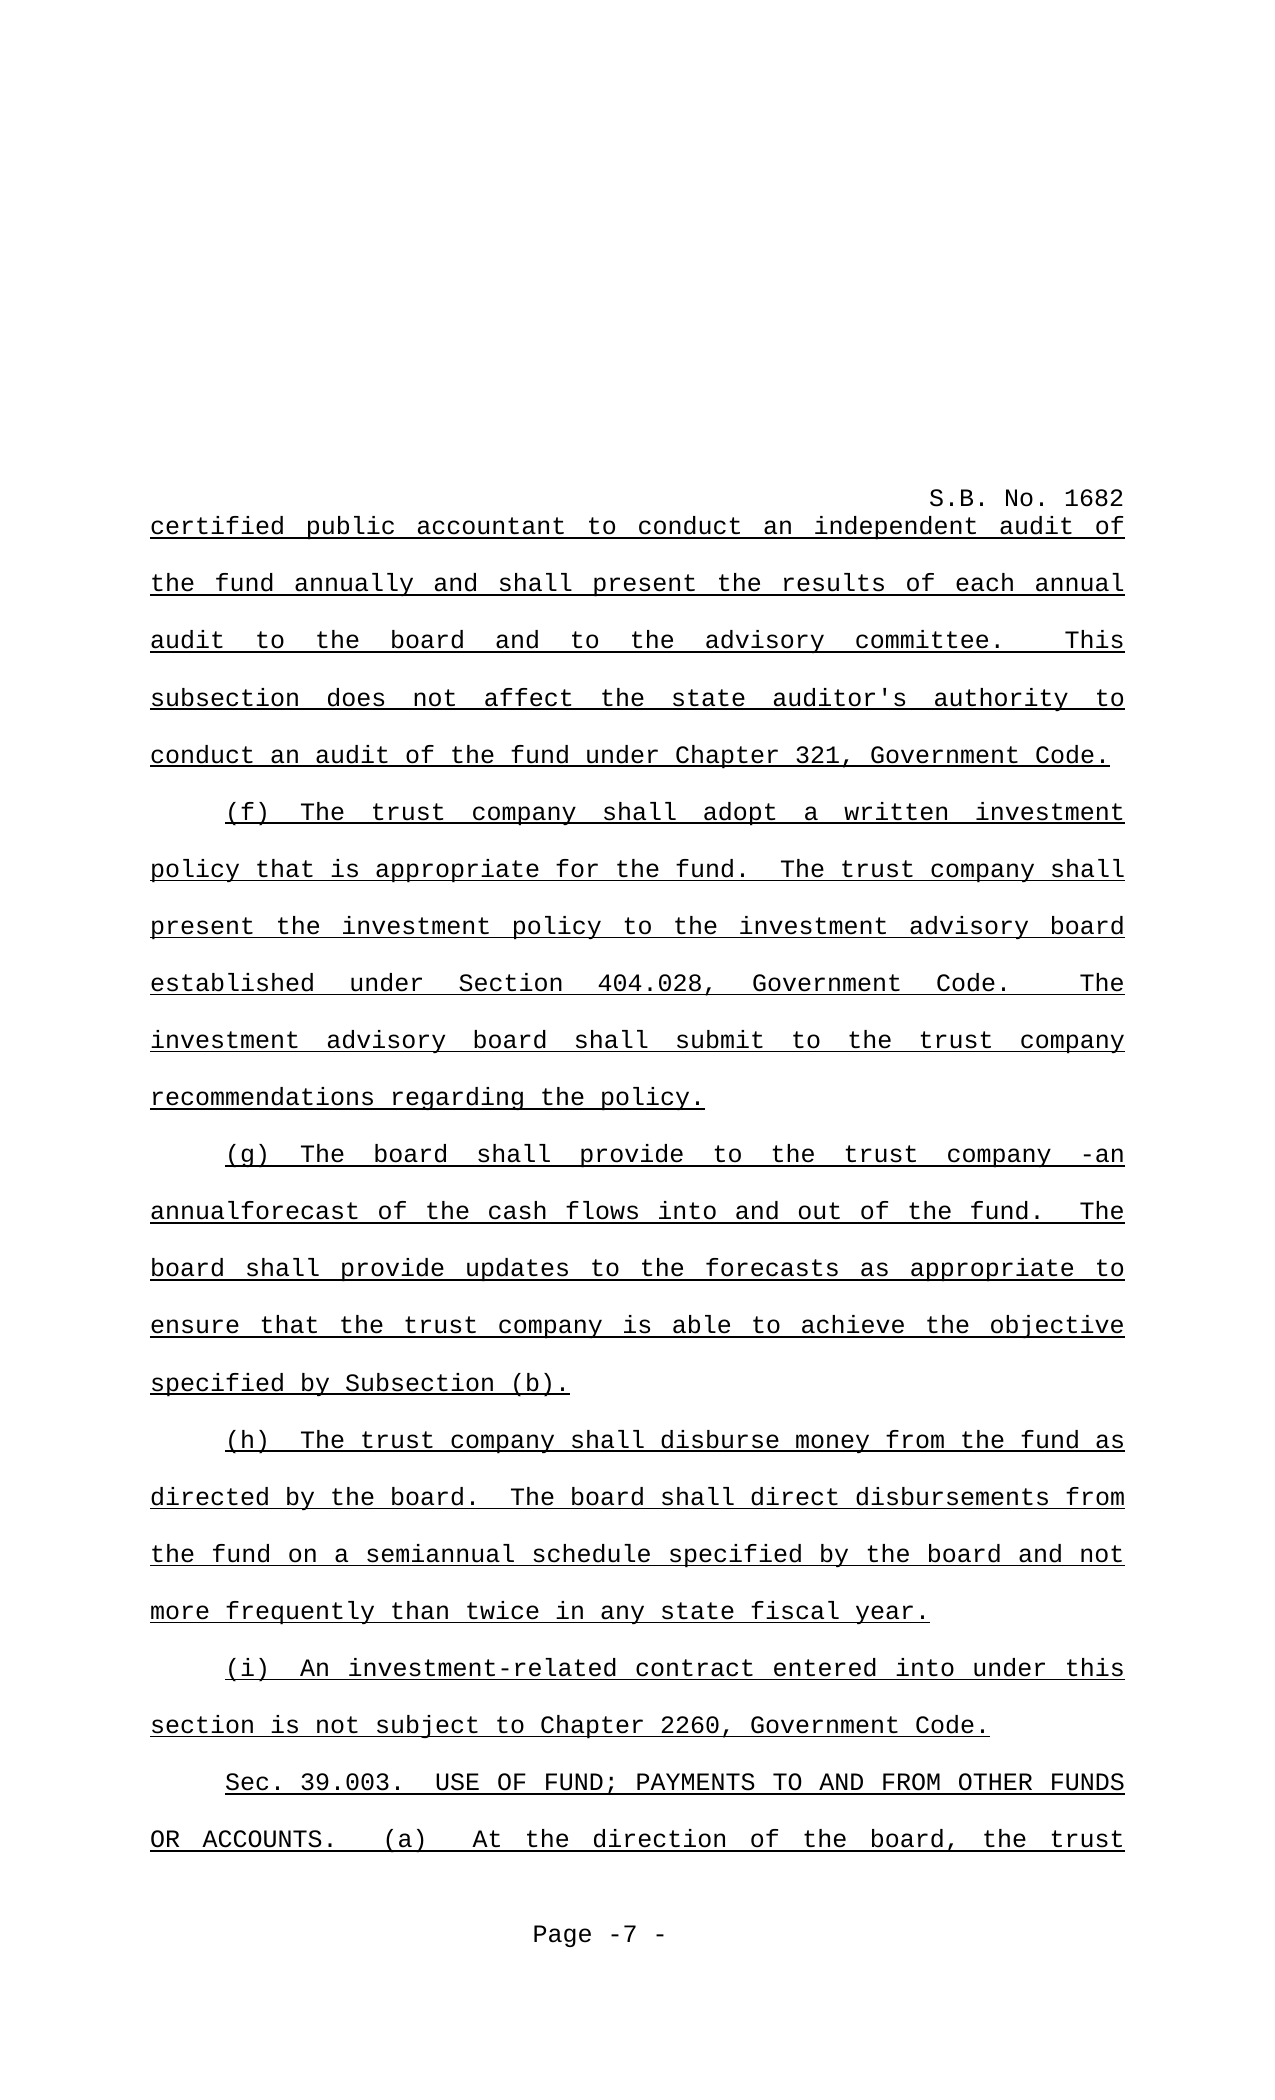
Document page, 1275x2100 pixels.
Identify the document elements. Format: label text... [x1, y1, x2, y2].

text (g) The board shall provide to the trust company -an annualforecast of the cash flows into and out of the fund. The board shall provide updates to the forecasts as appropriate to ensure that the trust company is able to achieve the objective specified by Subsection (b). [150, 1281, 1125, 1336]
text (f) The trust company shall adopt a written investment policy that is appropriate for the fund. The trust company shall present the investment policy to the investment advisory board established under Section 404.028, Government Code. The investment advisory board shall submit to the trust company recommendations regarding the policy. [150, 1052, 1125, 1113]
text (g) The board shall provide to the trust company -an annualforecast of the cash flows into and out of the fund. The board shall provide updates to the forecasts as appropriate to ensure that the trust company is able to achieve the objective specified by Subsection (b). [150, 1338, 1125, 1398]
text (h) The trust company shall disburse money from the fund as directed by the board. The board shall direct disbursements from the fund on a semiannual schedule specified by the board and not more frequently than twice in any state fiscal year. [150, 1509, 1125, 1565]
text (f) The trust company shall adopt a written investment policy that is appropriate for the fund. The trust company shall present the investment policy to the investment advisory board established under Section 404.028, Government Code. The investment advisory board shall submit to the trust company recommendations regarding the policy. [150, 881, 1125, 937]
text (h) The trust company shall disburse money from the fund as directed by the board. The board shall direct disbursements from the fund on a semiannual schedule specified by the board and not more frequently than twice in any state fiscal year. [150, 1566, 1125, 1627]
text (h) The trust company shall disburse money from the fund as directed by the board. The board shall direct disbursements from the fund on a semiannual schedule specified by the board and not more frequently than twice in any state fiscal year. [150, 1427, 1125, 1508]
text (g) The board shall provide to the trust company -an annualforecast of the cash flows into and out of the fund. The board shall provide updates to the forecasts as appropriate to ensure that the trust company is able to achieve the objective specified by Subsection (b). [150, 1142, 1125, 1222]
text (f) The trust company shall adopt a written investment policy that is appropriate for the fund. The trust company shall present the investment policy to the investment advisory board established under Section 404.028, Government Code. The investment advisory board shall submit to the trust company recommendations regarding the policy. [150, 995, 1125, 1051]
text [150, 514, 1125, 537]
text (f) The trust company shall adopt a written investment policy that is appropriate for the fund. The trust company shall present the investment policy to the investment advisory board established under Section 404.028, Government Code. The investment advisory board shall submit to the trust company recommendations regarding the policy. [150, 799, 1125, 880]
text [150, 1769, 1125, 1850]
text (i) An investment-related contract entered into under this section is not subject to Chapter 2260, Government Code. [150, 1655, 1125, 1741]
text (g) The board shall provide to the trust company -an annualforecast of the cash flows into and out of the fund. The board shall provide updates to the forecasts as appropriate to ensure that the trust company is able to achieve the objective specified by Subsection (b). [150, 1224, 1125, 1279]
text (f) The trust company shall adopt a written investment policy that is appropriate for the fund. The trust company shall present the investment policy to the investment advisory board established under Section 404.028, Government Code. The investment advisory board shall submit to the trust company recommendations regarding the policy. [150, 938, 1125, 994]
